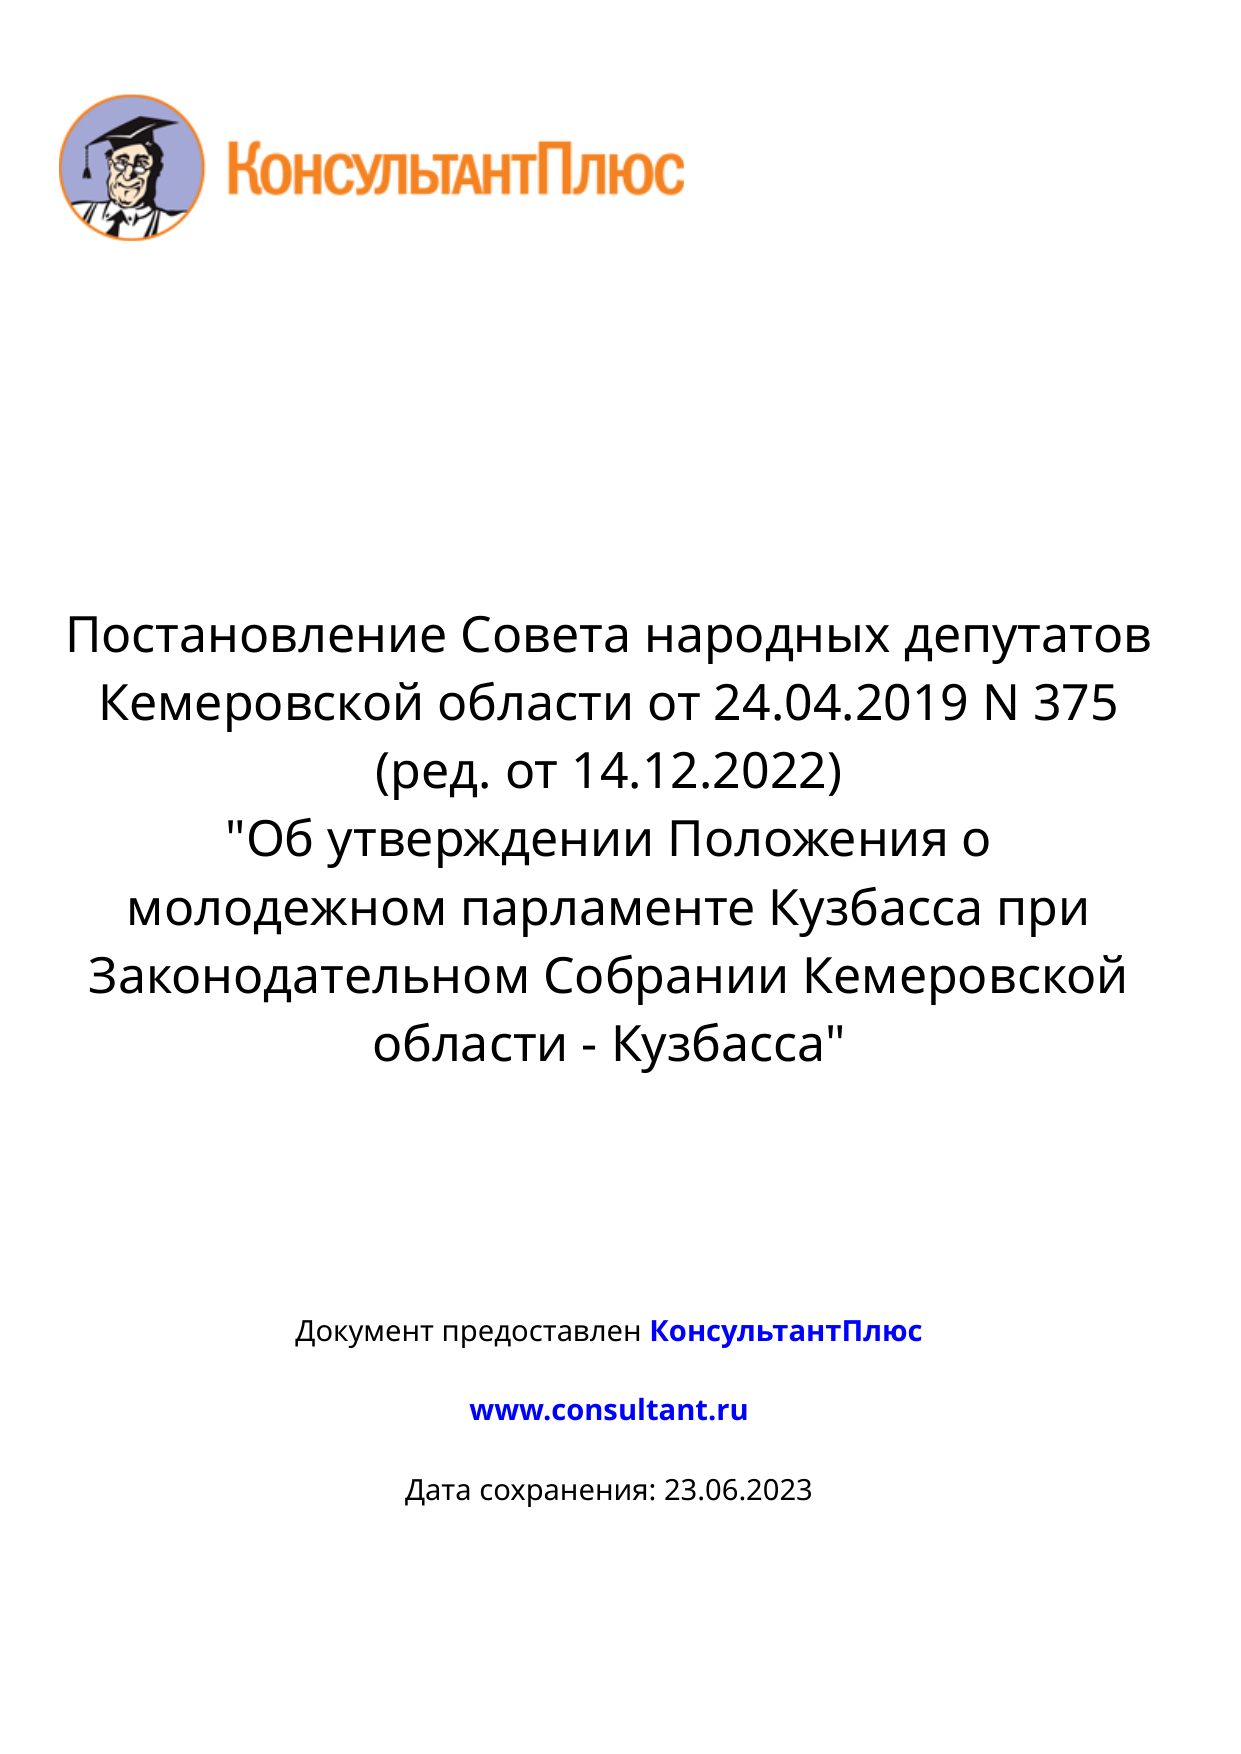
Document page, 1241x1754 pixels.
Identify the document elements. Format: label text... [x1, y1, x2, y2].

table_cell Постановление Совета народных депутатов Кемеровской области от 24.04.2019 N 375 (ред. от 14.12.2022) "Об утверждении Положения о молодежном парламенте Кузбасса при Законодательном Собрании Кемеровской области - Кузбасса" [51, 403, 1167, 1272]
table_cell Документ предоставлен КонсультантПлюс www.consultant.ru Дата сохранения: 23.06.2023 [51, 1272, 1167, 1587]
table_header [51, 88, 1167, 403]
picture [59, 93, 684, 243]
